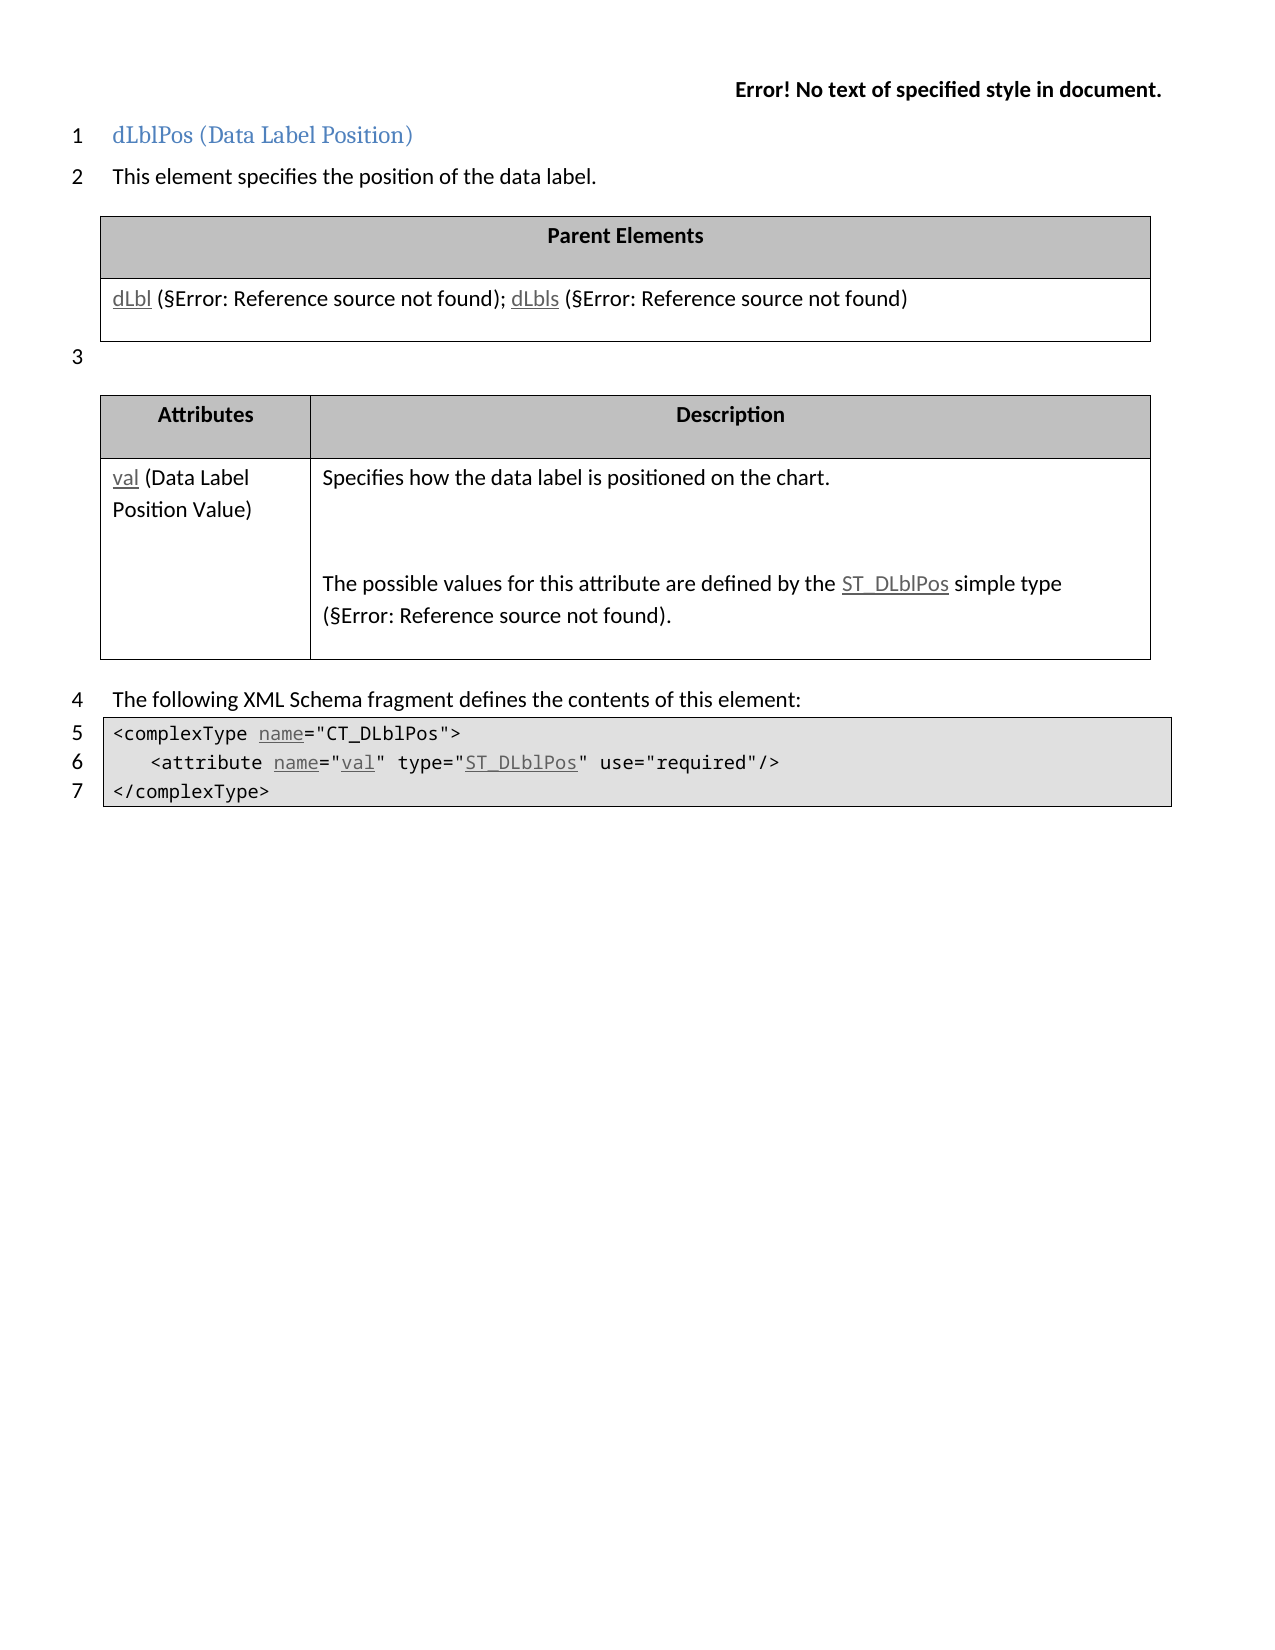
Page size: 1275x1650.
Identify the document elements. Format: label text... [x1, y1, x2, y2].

table_header Parent Elements [101, 217, 1150, 278]
table_header Attributes [101, 396, 310, 458]
text <attribute name="val" type="ST_DLblPos" use="required"/> [104, 746, 1171, 775]
table_header Description [311, 396, 1150, 458]
text The following XML Schema fragment defines the contents of this element: [112, 685, 1162, 713]
text This element specifies the position of the data label. [112, 162, 1162, 191]
table_cell Specifies how the data label is positioned on the chart. The possible values for this attribute are defined by the ST_DLblPos simple type (§). [311, 459, 1150, 659]
table_cell val (Data Label Position Value) [101, 459, 310, 659]
subtitle dLblPos (Data Label Position) [112, 121, 1162, 150]
text </complexType> [104, 775, 1171, 806]
text <complexType name="CT_DLblPos"> [104, 718, 1171, 746]
